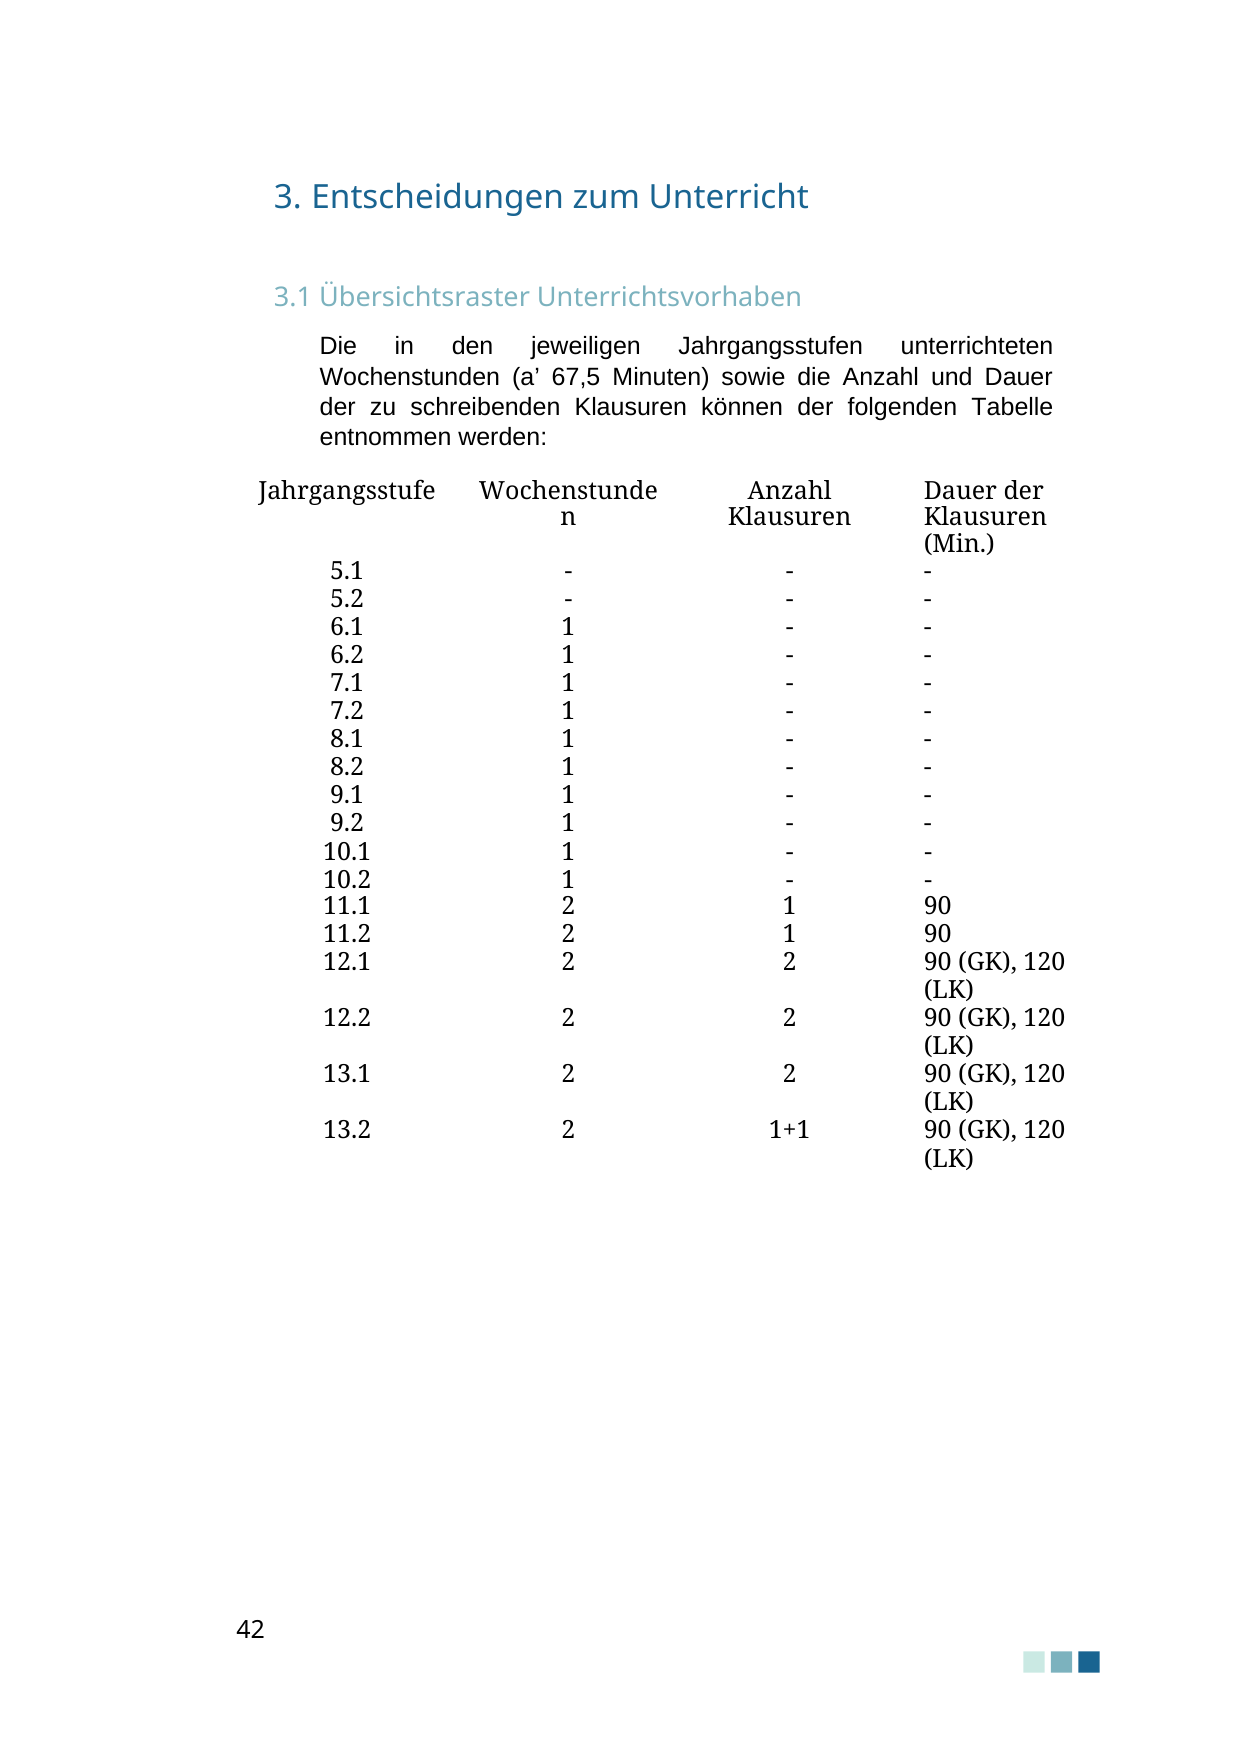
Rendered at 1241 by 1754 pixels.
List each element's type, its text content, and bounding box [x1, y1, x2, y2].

table_cell 1 [458, 641, 679, 669]
table_cell 1 [679, 920, 900, 948]
table_cell 2 [458, 1004, 679, 1060]
table_cell - [679, 641, 900, 669]
table_cell 90 [900, 920, 1121, 948]
table_cell - [900, 838, 1121, 866]
table_header Jahrgangsstufe [236, 478, 457, 557]
table_cell 6.1 [236, 613, 457, 641]
table_cell 1 [458, 725, 679, 753]
table_cell 11.1 [236, 894, 457, 920]
table_cell 7.1 [236, 669, 457, 697]
table_cell 90 (GK), 120 (LK) [900, 1060, 1121, 1116]
table_cell 2 [458, 920, 679, 948]
text Die in den jeweiligen Jahrgangsstufen unterrichteten Wochenstunden (a’ 67,5 Minuten) sowie die Anzahl und Dauer der zu schreibenden Klausuren können der folgenden Tabelle entnommen werden: [319, 331, 1054, 450]
table_cell 90 (GK), 120 (LK) [900, 948, 1121, 1004]
table_cell 1 [458, 697, 679, 725]
table_cell 2 [458, 894, 679, 920]
table_cell 2 [458, 948, 679, 1004]
table_cell 11.2 [236, 920, 457, 948]
table_cell - [679, 669, 900, 697]
table_cell - [900, 641, 1121, 669]
table_cell 12.2 [236, 1004, 457, 1060]
table_cell 7.2 [236, 697, 457, 725]
table_cell - [900, 809, 1121, 837]
table_cell 10.2 [236, 866, 457, 894]
subtitle Entscheidungen zum Unterricht [274, 173, 1122, 218]
table_cell 1 [679, 894, 900, 920]
table_cell 90 (GK), 120 (LK) [900, 1116, 1121, 1173]
table_cell 1 [458, 838, 679, 866]
table_cell - [679, 613, 900, 641]
table_cell - [679, 809, 900, 837]
table_cell 2 [458, 1060, 679, 1116]
table_cell 5.2 [236, 585, 457, 613]
table_cell - [679, 725, 900, 753]
table_header Wochenstunden [458, 478, 679, 557]
table_cell 10.1 [236, 838, 457, 866]
table_cell 1 [458, 753, 679, 781]
table_cell 1 [458, 866, 679, 894]
table_cell 1 [458, 809, 679, 837]
table_header Anzahl Klausuren [679, 478, 900, 557]
table_cell - [900, 585, 1121, 613]
table_cell - [900, 753, 1121, 781]
table_cell - [900, 613, 1121, 641]
table_cell 1 [458, 781, 679, 809]
table_cell - [679, 838, 900, 866]
table_header Dauer der Klausuren (Min.) [900, 478, 1121, 557]
table_cell - [900, 725, 1121, 753]
table_cell - [900, 669, 1121, 697]
table_cell - [900, 558, 1121, 585]
table_cell 1 [458, 669, 679, 697]
table_cell 5.1 [236, 558, 457, 585]
table_cell - [900, 781, 1121, 809]
table_cell - [679, 866, 900, 894]
table_cell - [900, 697, 1121, 725]
table_cell 13.1 [236, 1060, 457, 1116]
table_cell 2 [679, 1060, 900, 1116]
table_cell - [679, 697, 900, 725]
table_cell - [458, 585, 679, 613]
table_cell 1 [458, 613, 679, 641]
table_cell 12.1 [236, 948, 457, 1004]
table_cell 8.2 [236, 753, 457, 781]
table_cell 13.2 [236, 1116, 457, 1173]
table_cell - [679, 781, 900, 809]
table_cell 1+1 [679, 1116, 900, 1173]
table_cell 90 (GK), 120 (LK) [900, 1004, 1121, 1060]
table_cell - [458, 558, 679, 585]
table_cell - [679, 558, 900, 585]
table_cell - [679, 585, 900, 613]
table_cell 2 [679, 1004, 900, 1060]
table_cell 6.2 [236, 641, 457, 669]
table_cell 8.1 [236, 725, 457, 753]
table_cell 2 [679, 948, 900, 1004]
table_cell - [679, 753, 900, 781]
table_cell - [900, 866, 1121, 894]
subtitle 3.1 Übersichtsraster Unterrichtsvorhaben [274, 278, 1122, 315]
table_cell 9.1 [236, 781, 457, 809]
table_cell 2 [458, 1116, 679, 1173]
table_cell 9.2 [236, 809, 457, 837]
table_cell 90 [900, 894, 1121, 920]
